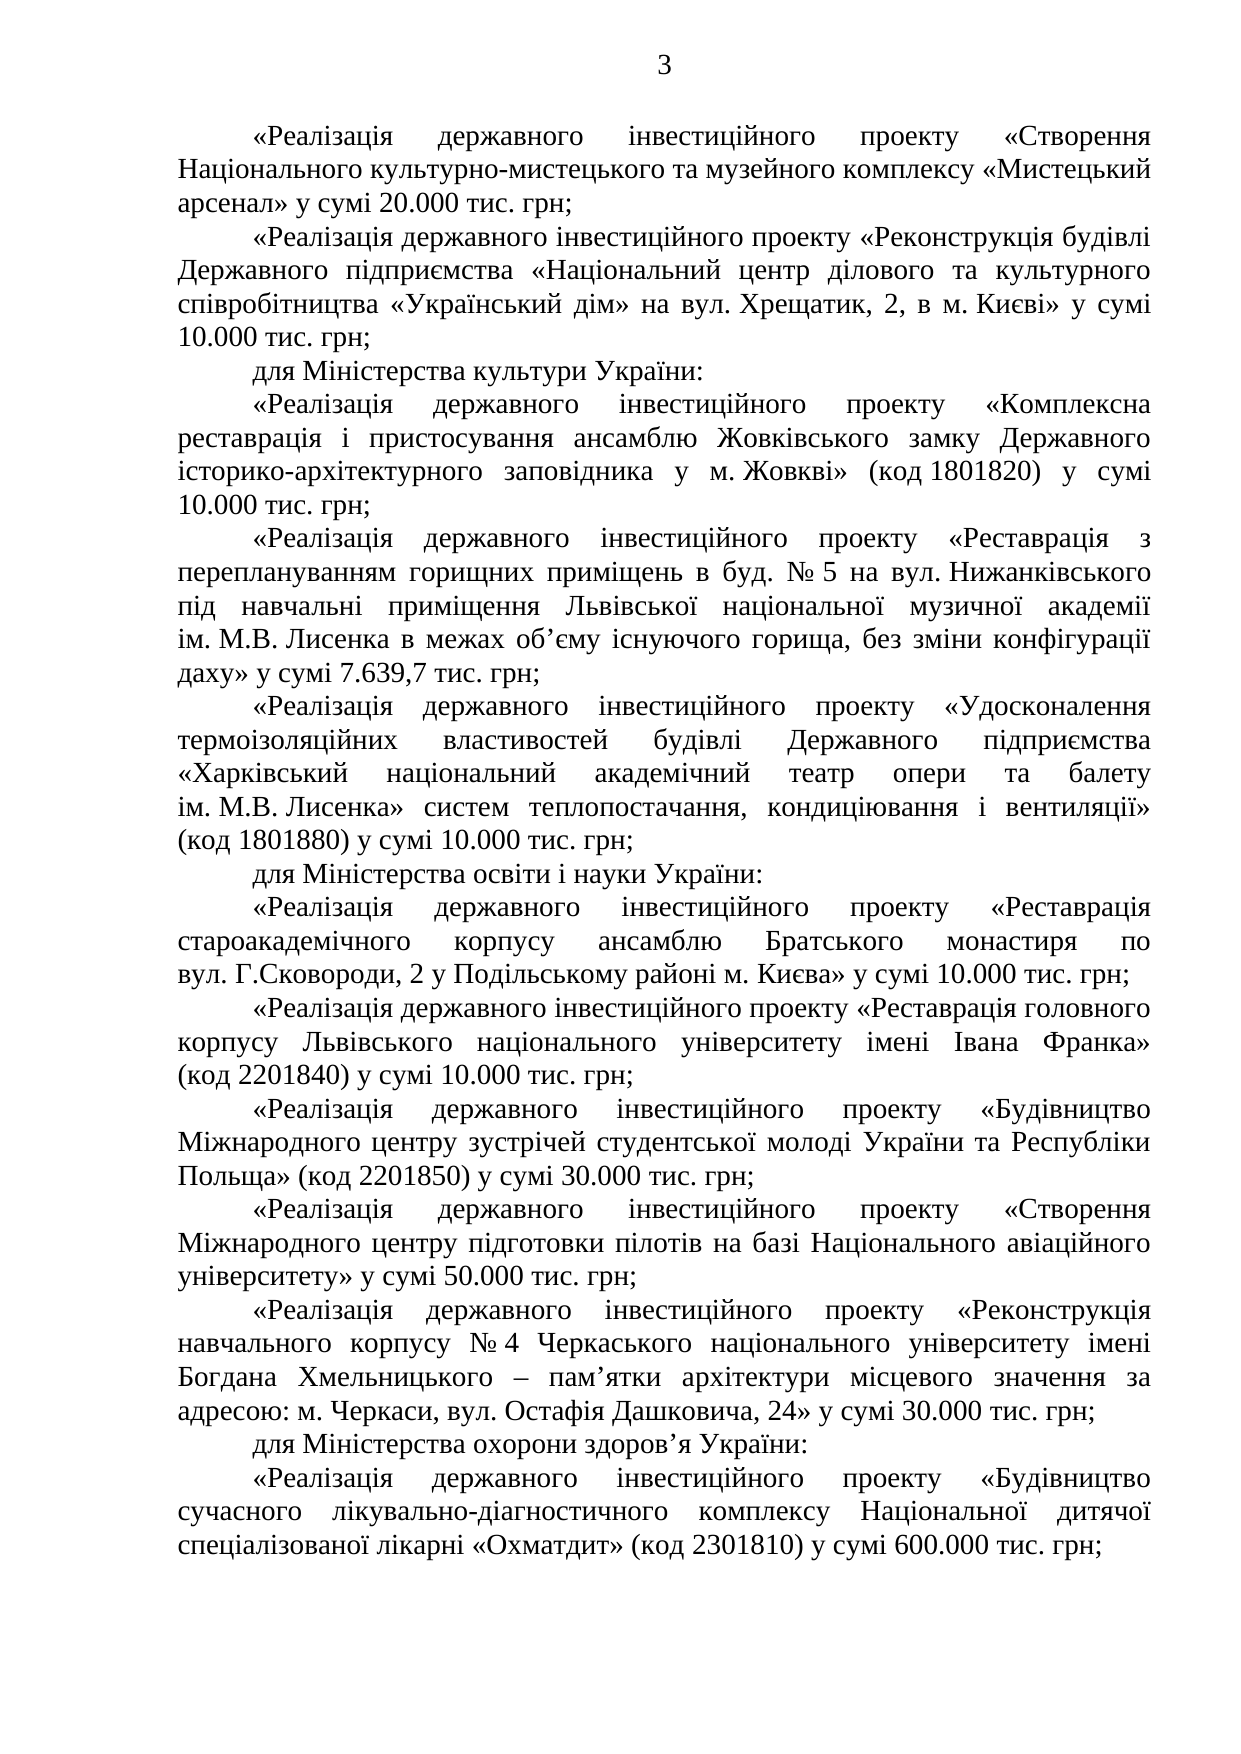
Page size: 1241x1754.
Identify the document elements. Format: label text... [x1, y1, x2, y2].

text «Реалізація державного інвестиційного проекту «Реконструкція будівлі Державного підприємства «Національний центр ділового та культурного співробітництва «Український дім» на вул. Хрещатик, 2, в м. Києві» у сумі 10.000 тис. грн; [177, 219, 1152, 353]
text «Реалізація державного інвестиційного проекту «Реконструкція навчального корпусу № 4 Черкаського національного університету імені Богдана Хмельницького – пам’ятки архітектури місцевого значення за адресою: м. Черкаси, вул. Остафія Дашковича, 24» у сумі 30.000 тис. грн; [177, 1292, 1152, 1426]
text для Міністерства охорони здоров’я України: [177, 1426, 1152, 1460]
text «Реалізація державного інвестиційного проекту «Створення Міжнародного центру підготовки пілотів на базі Національного авіаційного університету» у сумі 50.000 тис. грн; [177, 1191, 1152, 1292]
text «Реалізація державного інвестиційного проекту «Будівництво сучасного лікувально-діагностичного комплексу Національної дитячої спеціалізованої лікарні «Охматдит» (код 2301810) у сумі 600.000 тис. грн; [177, 1460, 1152, 1560]
text для Міністерства культури України: [177, 353, 1152, 386]
text «Реалізація державного інвестиційного проекту «Удосконалення термоізоляційних властивостей будівлі Державного підприємства «Харківський національний академічний театр опери та балету ім. М.В. Лисенка» систем теплопостачання, кондиціювання і вентиляції» (код 1801880) у сумі 10.000 тис. грн; [177, 688, 1152, 856]
text «Реалізація державного інвестиційного проекту «Будівництво Міжнародного центру зустрічей студентської молоді України та Республіки Польща» (код 2201850) у сумі 30.000 тис. грн; [177, 1091, 1152, 1191]
text для Міністерства освіти і науки України: [177, 856, 1152, 889]
text «Реалізація державного інвестиційного проекту «Реставрація з переплануванням горищних приміщень в буд. № 5 на вул. Нижанківського під навчальні приміщення Львівської національної музичної академії ім. М.В. Лисенка в межах об’єму існуючого горища, без зміни конфігурації даху» у сумі 7.639,7 тис. грн; [177, 521, 1152, 688]
text «Реалізація державного інвестиційного проекту «Реставрація головного корпусу Львівського національного університету імені Івана Франка» (код 2201840) у сумі 10.000 тис. грн; [177, 990, 1152, 1091]
text «Реалізація державного інвестиційного проекту «Реставрація староакадемічного корпусу ансамблю Братського монастиря по вул. Г.Сковороди, 2 у Подільському районі м. Києва» у сумі 10.000 тис. грн; [177, 889, 1152, 990]
text «Реалізація державного інвестиційного проекту «Створення Національного культурно-мистецького та музейного комплексу «Мистецький арсенал» у сумі 20.000 тис. грн; [177, 118, 1152, 219]
text «Реалізація державного інвестиційного проекту «Комплексна реставрація і пристосування ансамблю Жовківського замку Державного історико-архітектурного заповідника у м. Жовкві» (код 1801820) у сумі 10.000 тис. грн; [177, 386, 1152, 521]
